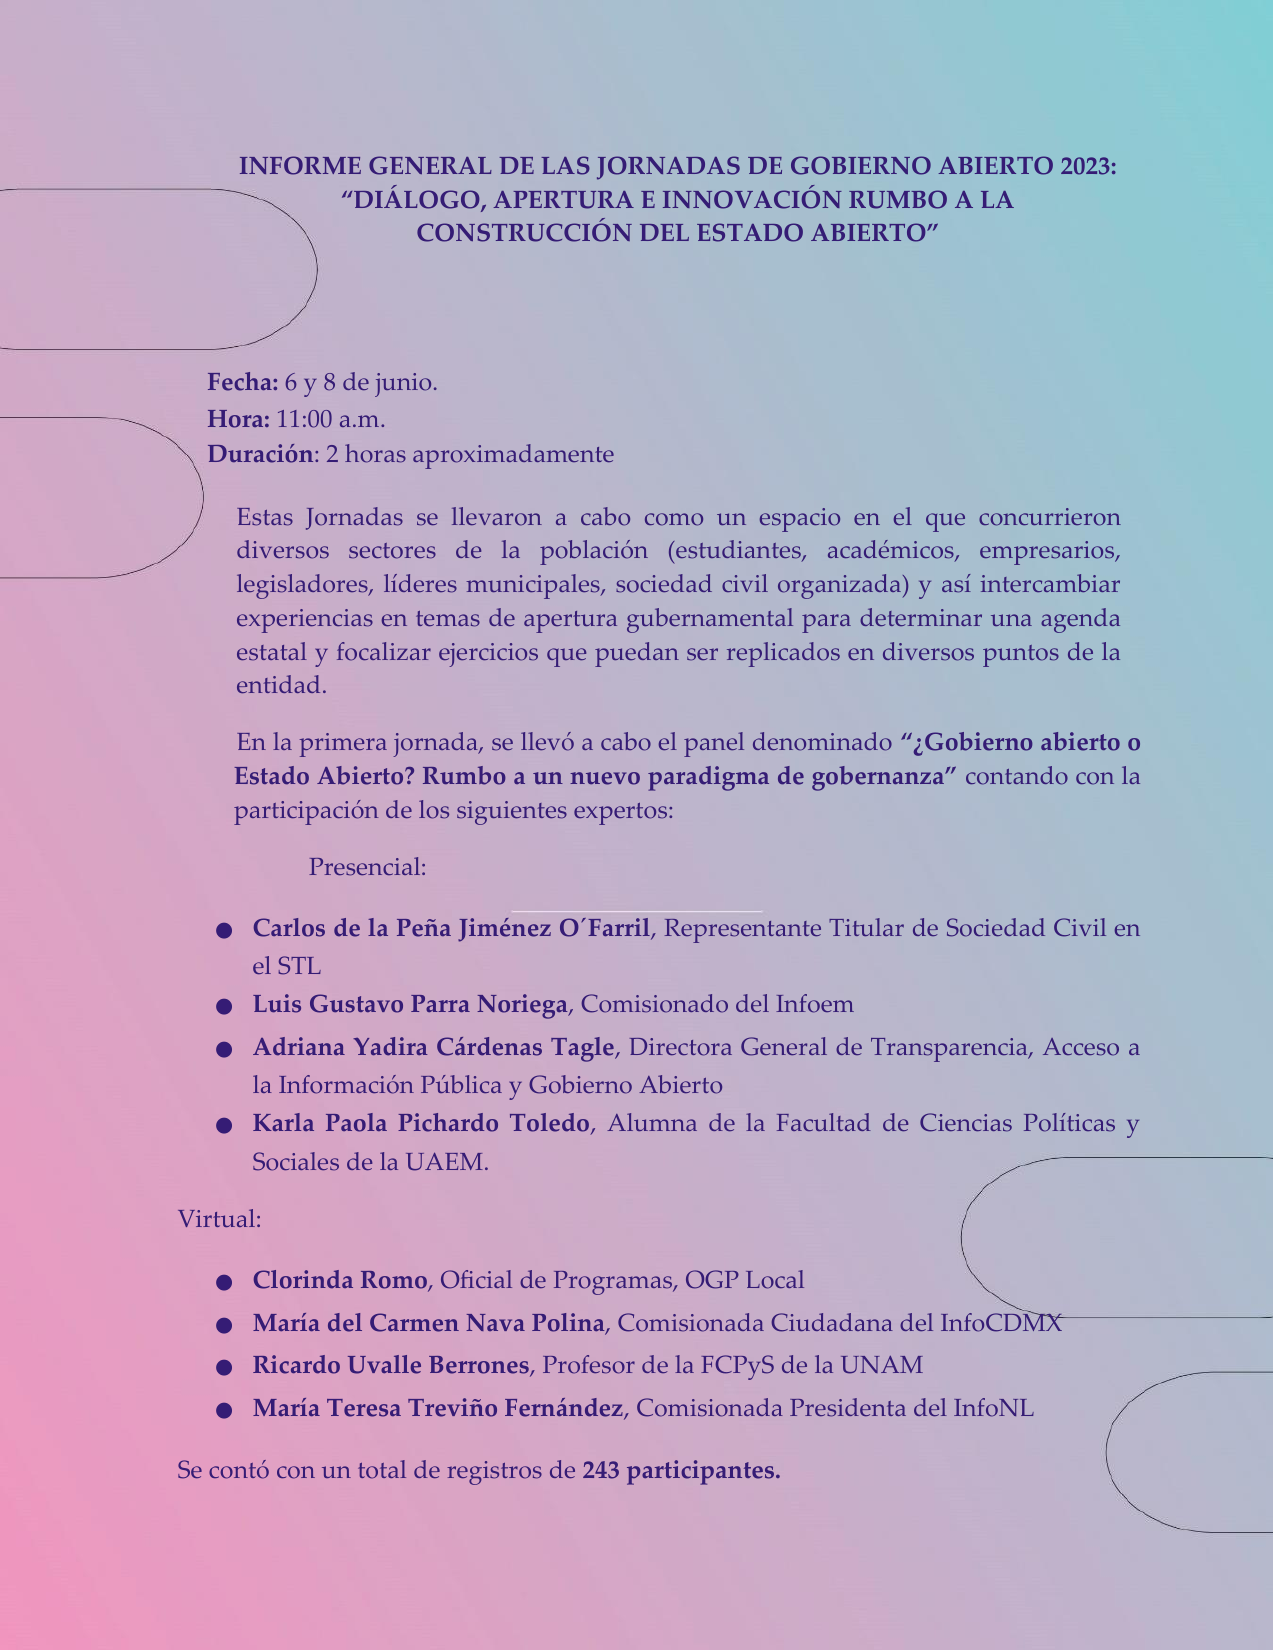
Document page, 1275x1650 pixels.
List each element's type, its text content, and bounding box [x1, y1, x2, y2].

list Carlos de la Peña Jiménez O´Farril, Representante Titular de Sociedad Civil en el STL [215, 905, 1141, 982]
text Se contó con un total de registros de 243 participantes. [177, 1451, 1141, 1485]
text Fecha: 6 y 8 de junio. [207, 363, 1122, 397]
list Clorinda Romo, Oficial de Programas, OGP Local [215, 1257, 1141, 1300]
text Hora: 11:00 a.m. [207, 401, 1122, 435]
text Duración: 2 horas aproximadamente [207, 436, 1122, 470]
text Presencial: [233, 848, 1141, 882]
picture [0, 0, 1273, 1650]
list Ricardo Uvalle Berrones, Profesor de la FCPyS de la UNAM [215, 1343, 1141, 1386]
text Virtual: [177, 1201, 1141, 1234]
text En la primera jornada, se llevó a cabo el panel denominado “¿Gobierno abierto o Estado Abierto? Rumbo a un nuevo paradigma de gobernanza” contando con la participación de los siguientes expertos: [233, 724, 1141, 825]
list Karla Paola Pichardo Toledo, Alumna de la Facultad de Ciencias Políticas y Sociales de la UAEM. [215, 1101, 1141, 1177]
list María del Carmen Nava Polina, Comisionada Ciudadana del InfoCDMX [215, 1300, 1141, 1343]
list Adriana Yadira Cárdenas Tagle, Directora General de Transparencia, Acceso a la Información Pública y Gobierno Abierto [215, 1024, 1141, 1101]
list Luis Gustavo Parra Noriega, Comisionado del Infoem [215, 982, 1141, 1024]
list María Teresa Treviño Fernández, Comisionada Presidenta del InfoNL [215, 1386, 1141, 1428]
text INFORME GENERAL DE LAS JORNADAS DE GOBIERNO ABIERTO 2023: “DIÁLOGO, APERTURA E INNOVACIÓN RUMBO A LA CONSTRUCCIÓN DEL ESTADO ABIERTO” [233, 148, 1122, 249]
text Estas Jornadas se llevaron a cabo como un espacio en el que concurrieron diversos sectores de la población (estudiantes, académicos, empresarios, legisladores, líderes municipales, sociedad civil organizada) y así intercambiar experiencias en temas de apertura gubernamental para determinar una agenda estatal y focalizar ejercicios que puedan ser replicados en diversos puntos de la entidad. [236, 498, 1122, 701]
